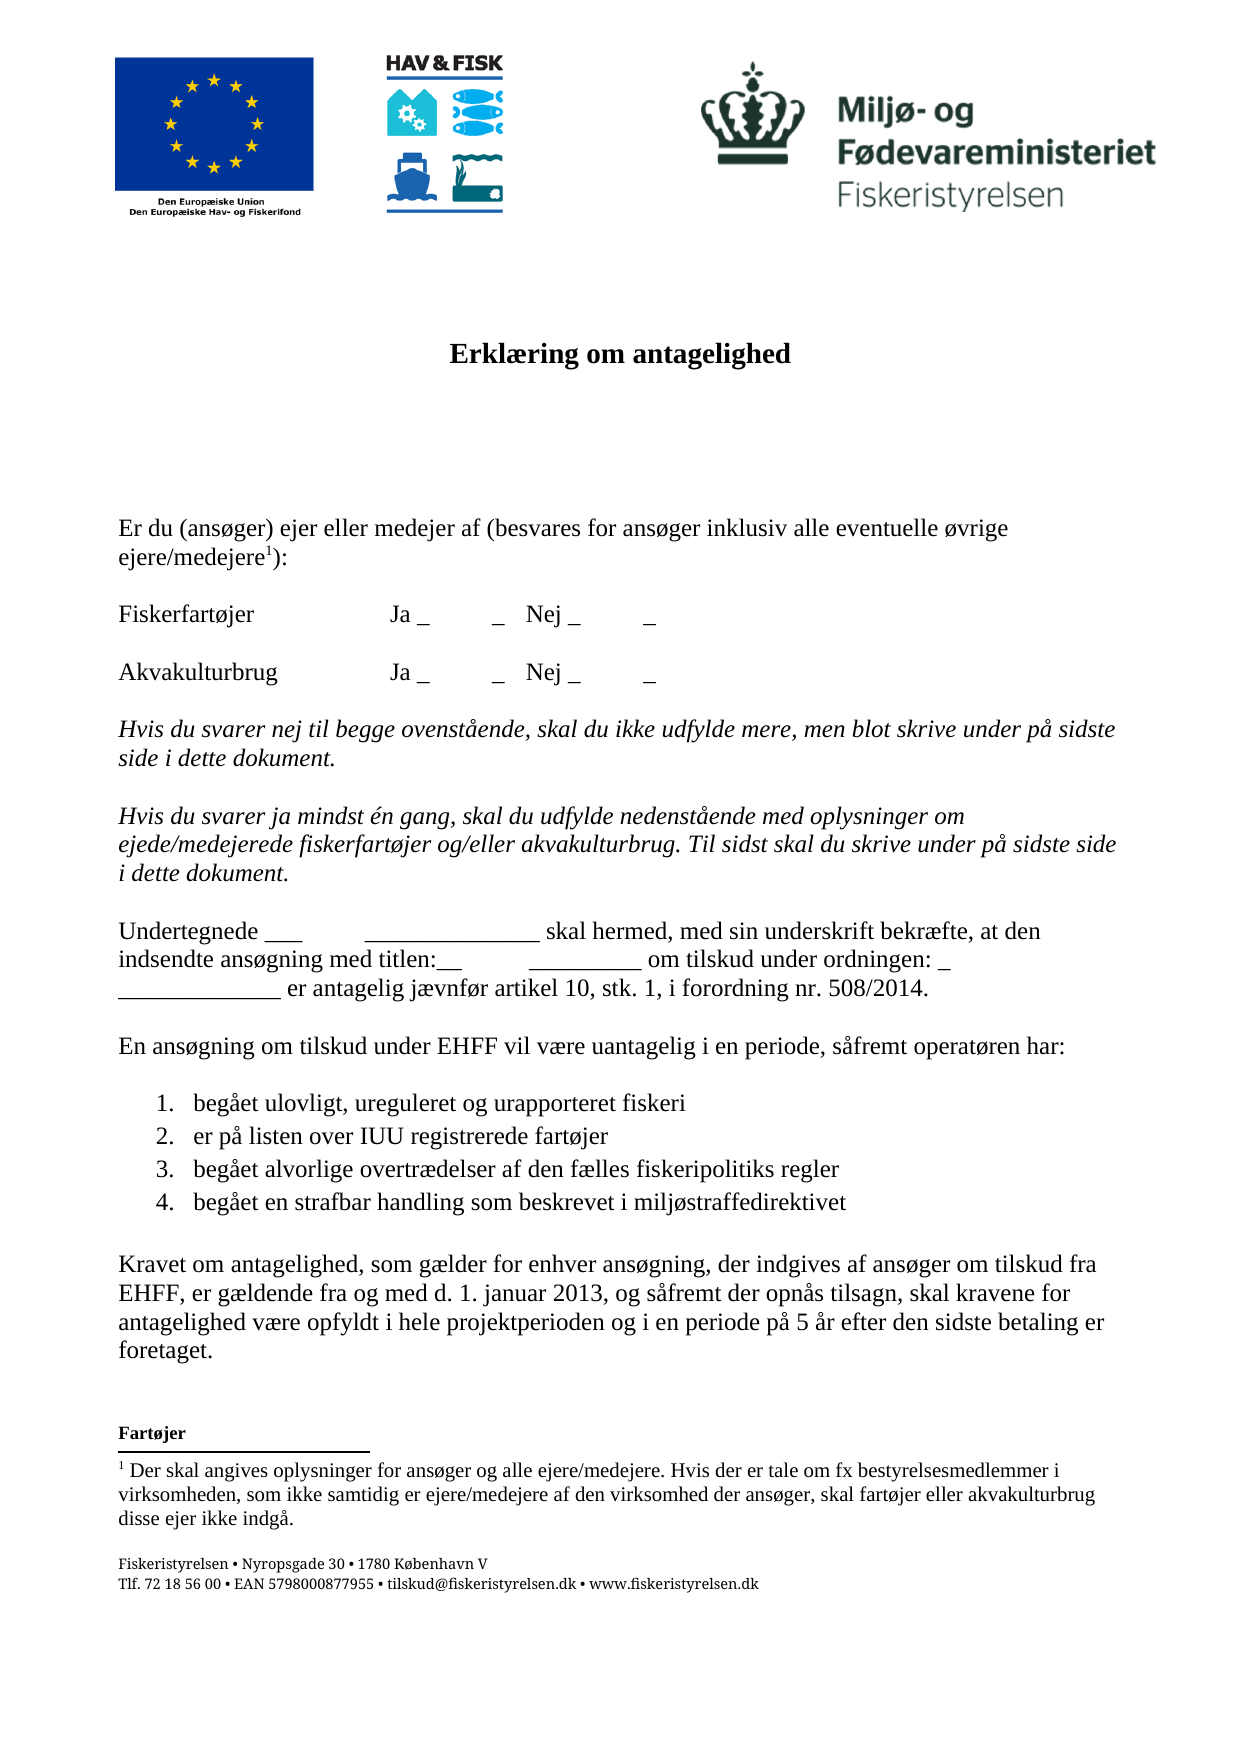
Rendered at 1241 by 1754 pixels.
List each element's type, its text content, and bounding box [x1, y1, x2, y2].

text Fartøjer [118, 1422, 1152, 1443]
text Hvis du svarer ja mindst én gang, skal du udfylde nedenstående med oplysninger om ejede/medejerede fiskerfartøjer og/eller akvakulturbrug. Til sidst skal du skrive under på sidste side i dette dokument. [118, 801, 1122, 887]
text Er du (ansøger) ejer eller medejer af (besvares for ansøger inklusiv alle eventuelle øvrige ejere/medejere): [118, 513, 1122, 571]
list begået ulovligt, ureguleret og urapporteret fiskeri [156, 1088, 1122, 1117]
text Fiskerfartøjer Ja _ _ Nej _ _ [118, 599, 1122, 628]
text Hvis du svarer nej til begge ovenstående, skal du ikke udfylde mere, men blot skrive under på sidste side i dette dokument. [118, 714, 1122, 772]
text Erklæring om antagelighed [118, 336, 1122, 369]
text Akvakulturbrug Ja _ _ Nej _ _ [118, 657, 1122, 686]
picture [95, 40, 1164, 235]
list begået en strafbar handling som beskrevet i miljøstraffedirektivet [156, 1187, 1122, 1216]
text Kravet om antagelighed, som gælder for enhver ansøgning, der indgives af ansøger om tilskud fra EHFF, er gældende fra og med d. 1. januar 2013, og såfremt der opnås tilsagn, skal kravene for antagelighed være opfyldt i hele projektperioden og i en periode på 5 år efter den sidste betaling er foretaget. [118, 1249, 1122, 1364]
text Undertegnede ___ ______________ skal hermed, med sin underskrift bekræfte, at den indsendte ansøgning med titlen:__ _________ om tilskud under ordningen: _ _____________ er antagelig jævnfør artikel 10, stk. 1, i forordning nr. 508/2014. [118, 916, 1122, 1002]
text En ansøgning om tilskud under EHFF vil være uantagelig i en periode, såfremt operatøren har: [118, 1031, 1122, 1059]
list er på listen over IUU registrerede fartøjer [156, 1121, 1122, 1150]
list begået alvorlige overtrædelser af den fælles fiskeripolitiks regler [156, 1154, 1122, 1183]
